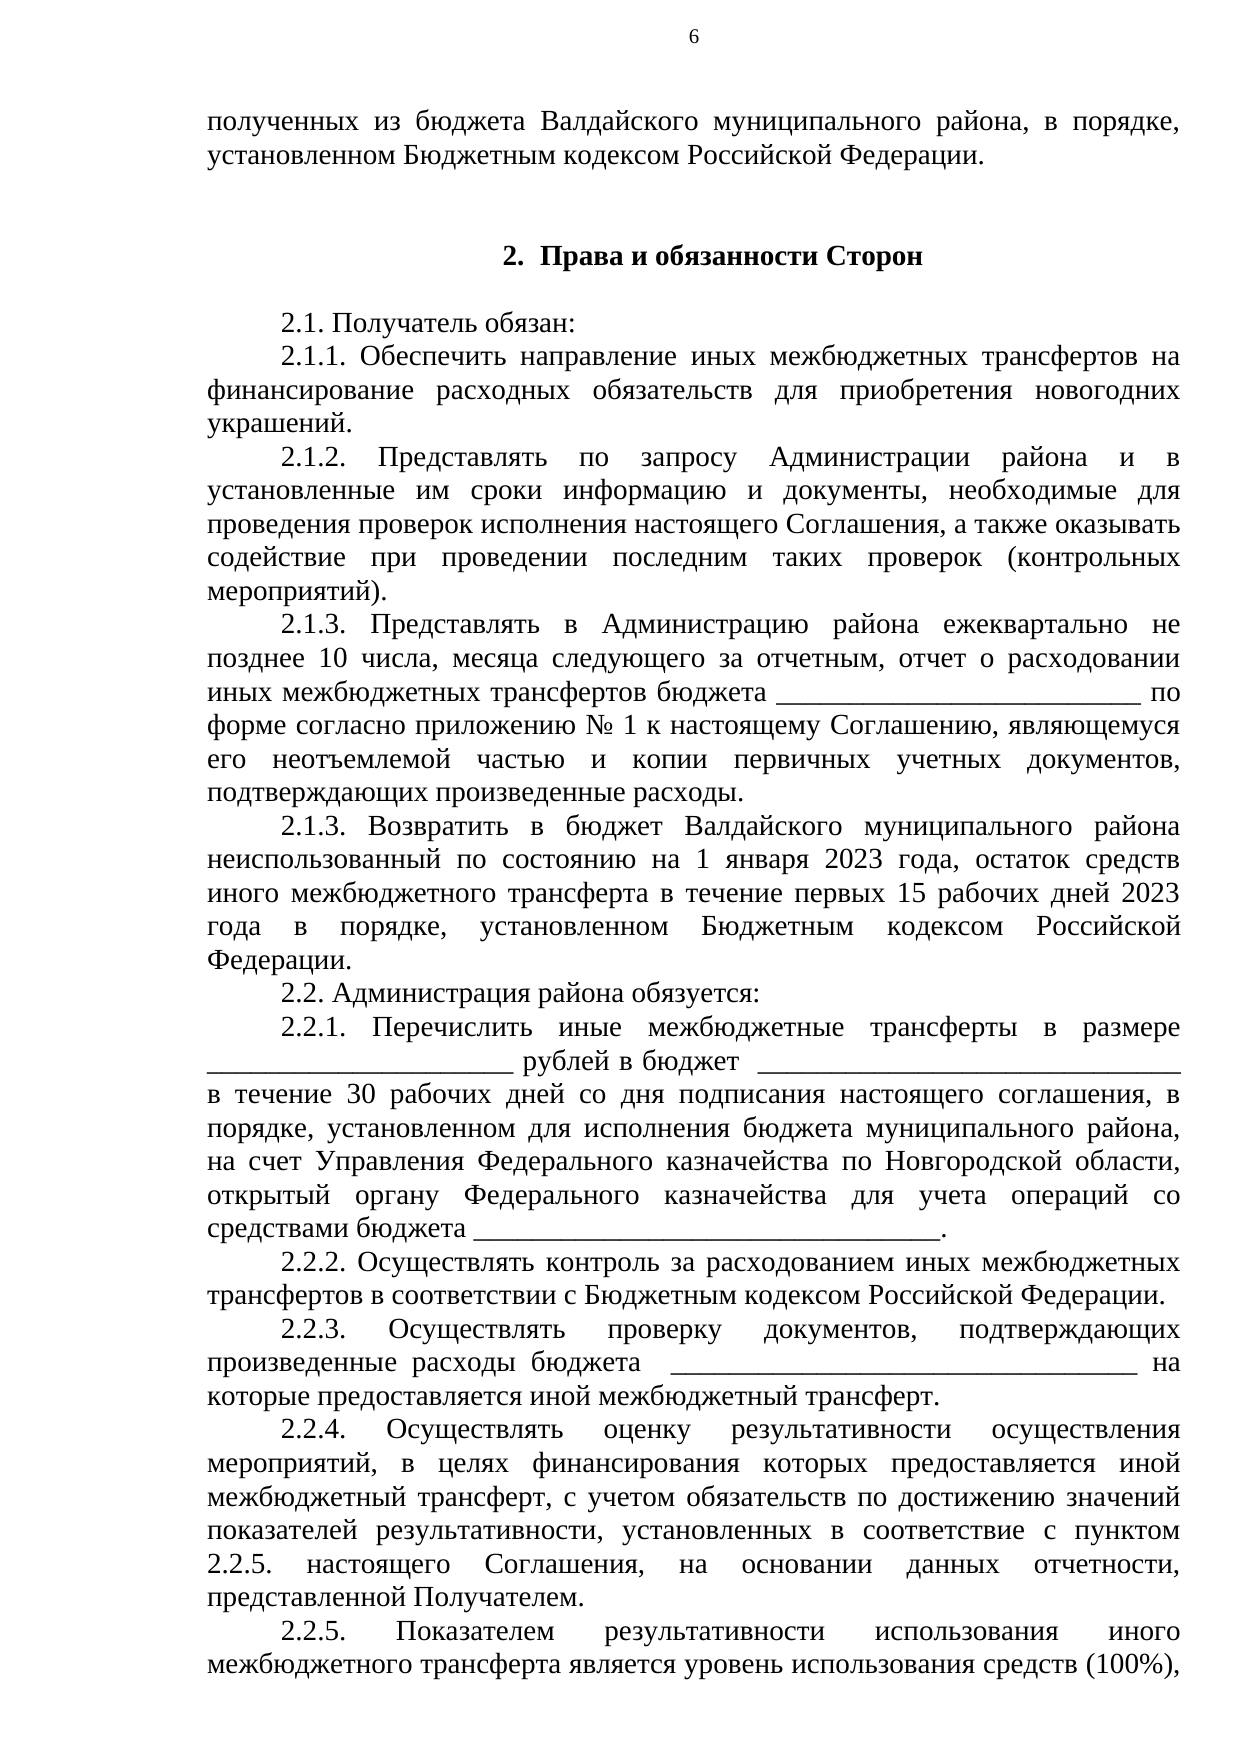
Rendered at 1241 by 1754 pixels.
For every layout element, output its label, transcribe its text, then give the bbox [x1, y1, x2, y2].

text 2.2. Администрация района обязуется: [207, 976, 1181, 1009]
list Права и обязанности Сторон [244, 238, 1181, 271]
text 2.2.1. Перечислить иные межбюджетные трансферты в размере _____________________ рублей в бюджет _____________________________ в течение 30 рабочих дней со дня подписания настоящего соглашения, в порядке, установленном для исполнения бюджета муниципального района, на счет Управления Федерального казначейства по Новгородской области, открытый органу Федерального казначейства для учета операций со средствами бюджета ________________________________. [207, 1009, 1181, 1244]
text 2.2.4. Осуществлять оценку результативности осуществления мероприятий, в целях финансирования которых предоставляется иной межбюджетный трансферт, с учетом обязательств по достижению значений показателей результативности, установленных в соответствие с пунктом 2.2.5. настоящего Соглашения, на основании данных отчетности, представленной Получателем. [207, 1412, 1181, 1613]
text 2.2.3. Осуществлять проверку документов, подтверждающих произведенные расходы бюджета ________________________________ на которые предоставляется иной межбюджетный трансферт. [207, 1311, 1181, 1412]
text 2.1. Получатель обязан: [207, 305, 1181, 338]
text 2.1.1. Обеспечить направление иных межбюджетных трансфертов на финансирование расходных обязательств для приобретения новогодних украшений. [207, 338, 1181, 439]
text 2.2.2. Осуществлять контроль за расходованием иных межбюджетных трансфертов в соответствии с Бюджетным кодексом Российской Федерации. [207, 1244, 1181, 1311]
text 2.1.2. Представлять по запросу Администрации района и в установленные им сроки информацию и документы, необходимые для проведения проверок исполнения настоящего Соглашения, а также оказывать содействие при проведении последним таких проверок (контрольных мероприятий). [207, 439, 1181, 607]
text 2.1.3. Возвратить в бюджет Валдайского муниципального района неиспользованный по состоянию на 1 января 2023 года, остаток средств иного межбюджетного трансферта в течение первых 15 рабочих дней 2023 года в порядке, установленном Бюджетным кодексом Российской Федерации. [207, 808, 1181, 976]
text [207, 103, 1181, 171]
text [207, 1613, 1181, 1680]
text 2.1.3. Представлять в Администрацию района ежеквартально не позднее 10 числа, месяца следующего за отчетным, отчет о расходовании иных межбюджетных трансфертов бюджета _________________________ по форме согласно приложению № 1 к настоящему Соглашению, являющемуся его неотъемлемой частью и копии первичных учетных документов, подтверждающих произведенные расходы. [207, 607, 1181, 808]
